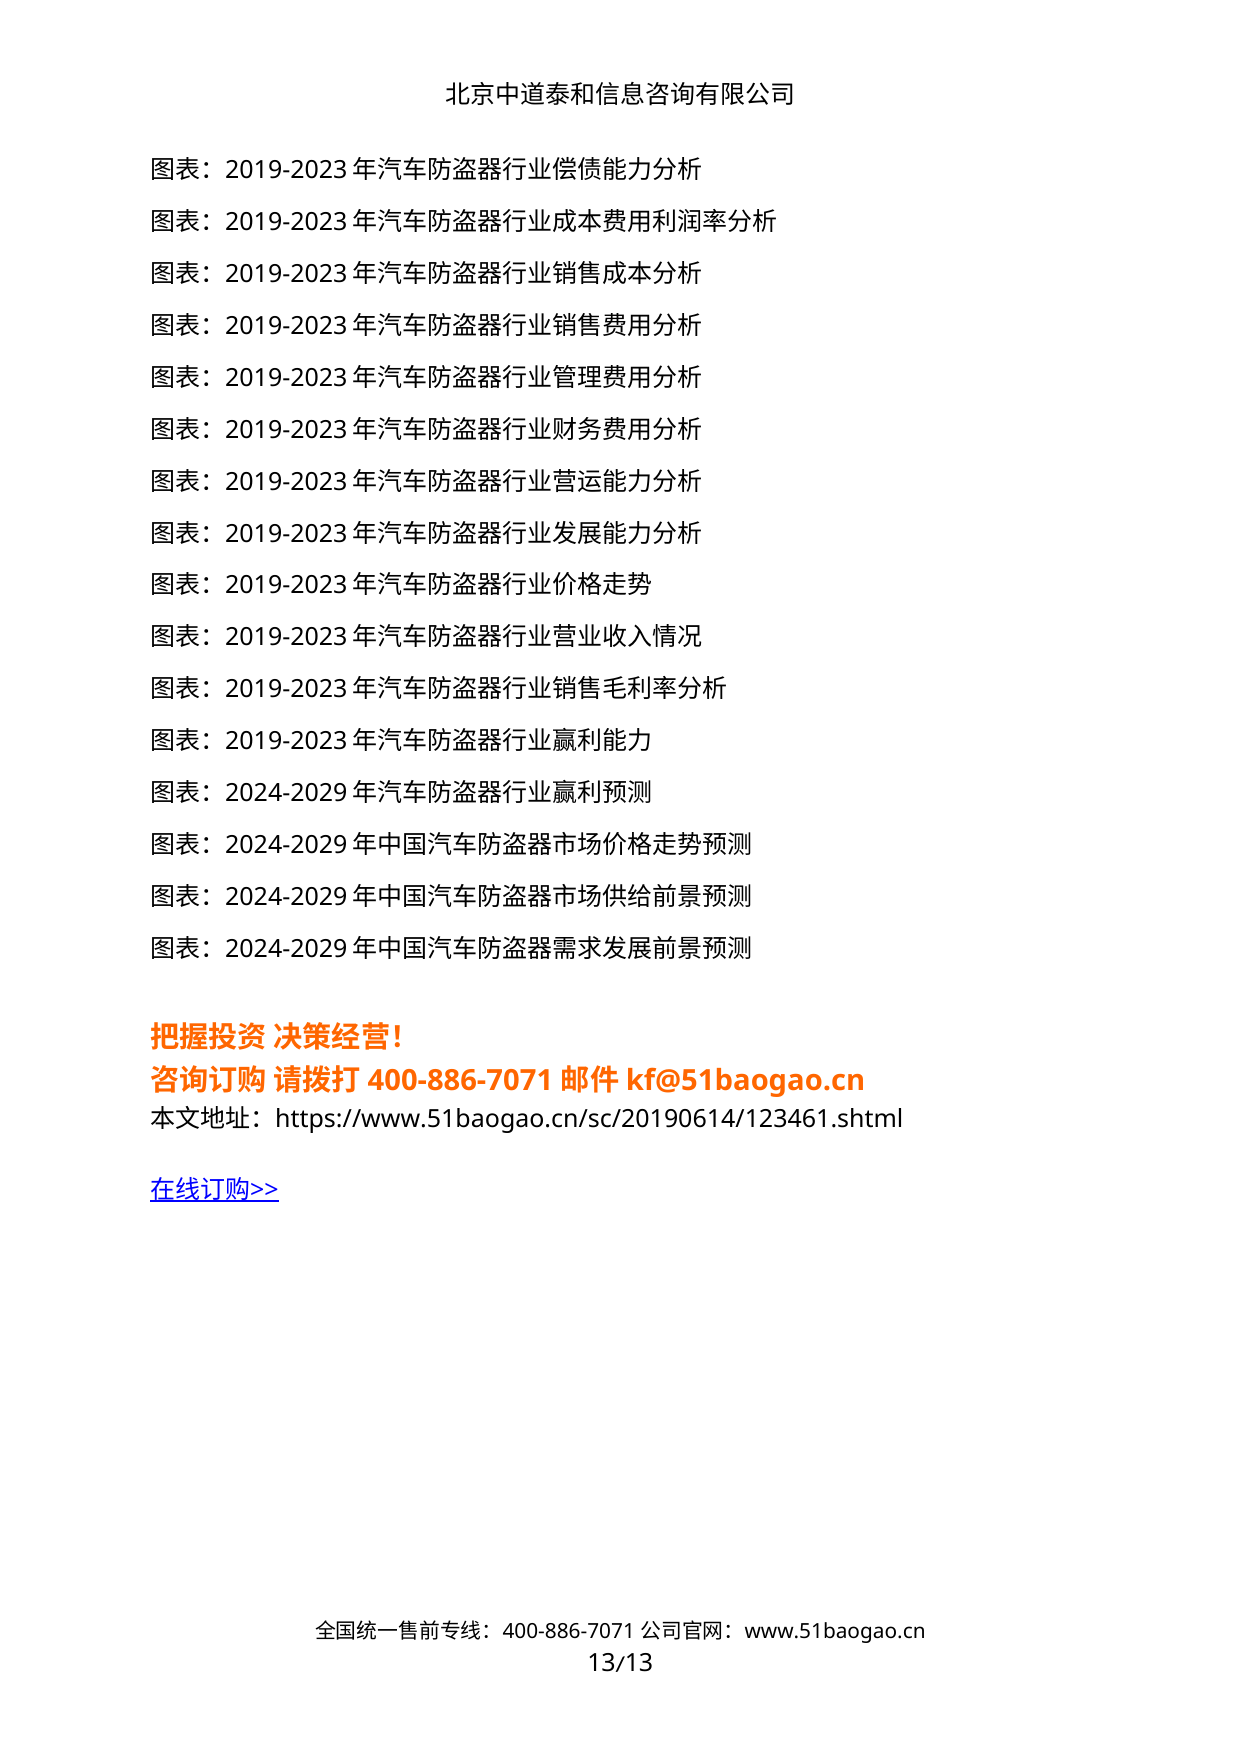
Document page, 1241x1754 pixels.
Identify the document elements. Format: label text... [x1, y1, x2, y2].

text 图表：2024-2029年中国汽车防盗器市场供给前景预测 [150, 876, 1090, 912]
text 在线订购>> [150, 1135, 1090, 1205]
text 图表：2024-2029年中国汽车防盗器需求发展前景预测 [150, 928, 1090, 964]
text 图表：2019-2023年汽车防盗器行业销售成本分析 [150, 254, 1090, 290]
text 图表：2019-2023年汽车防盗器行业发展能力分析 [150, 513, 1090, 549]
text 图表：2024-2029年中国汽车防盗器市场价格走势预测 [150, 824, 1090, 861]
text 图表：2024-2029年汽车防盗器行业赢利预测 [150, 772, 1090, 809]
text 图表：2019-2023年汽车防盗器行业营业收入情况 [150, 617, 1090, 653]
text 图表：2019-2023年汽车防盗器行业营运能力分析 [150, 461, 1090, 497]
text 图表：2019-2023年汽车防盗器行业销售费用分析 [150, 306, 1090, 342]
text 把握投资 决策经营！咨询订购 请拨打 400-886-7071 邮件 kf@51baogao.cn本文地址：https://www.51baogao.cn/sc/20190614/123461.shtml [150, 980, 1090, 1135]
text 图表：2019-2023年汽车防盗器行业成本费用利润率分析 [150, 202, 1090, 238]
text 图表：2019-2023年汽车防盗器行业财务费用分析 [150, 409, 1090, 446]
text 图表：2019-2023年汽车防盗器行业偿债能力分析 [150, 150, 1090, 186]
text 图表：2019-2023年汽车防盗器行业销售毛利率分析 [150, 669, 1090, 705]
text 图表：2019-2023年汽车防盗器行业赢利能力 [150, 721, 1090, 757]
text 图表：2019-2023年汽车防盗器行业管理费用分析 [150, 357, 1090, 394]
text 图表：2019-2023年汽车防盗器行业价格走势 [150, 565, 1090, 601]
